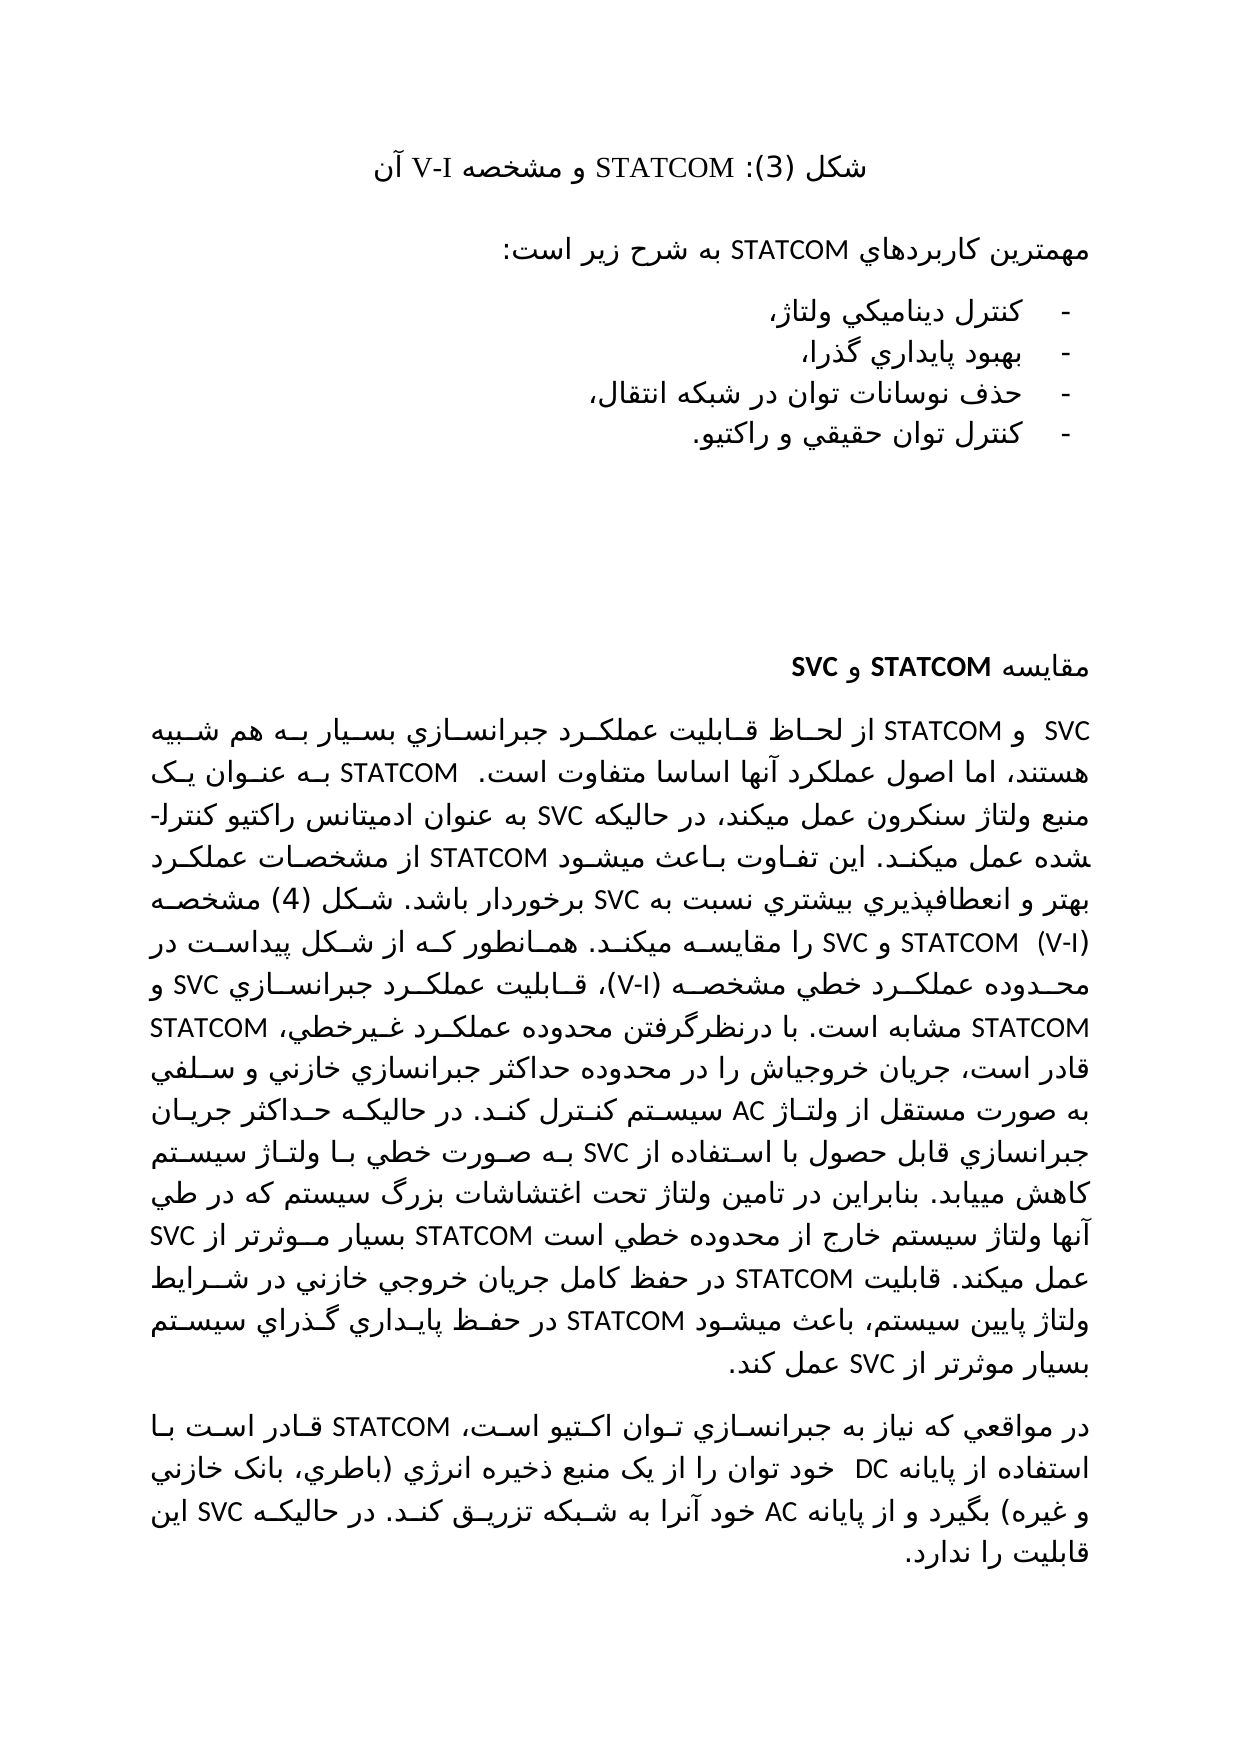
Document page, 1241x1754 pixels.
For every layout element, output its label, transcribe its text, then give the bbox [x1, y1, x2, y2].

list كنترل توان حقيقي و راكتيو. [150, 417, 1061, 451]
text SVC و STATCOM از لحاظ قابليت عملکرد جبرانسازي بسيار به هم شبيه هستند، اما اصول عملکرد آنها اساسا متفاوت است. STATCOM به عنوان يک منبع ولتاژ سنکرون عمل ميکند، در حاليکه SVC به عنوان ادميتانس راکتيو کنترلشده عمل ميکند. اين تفاوت باعث ميشود STATCOM از مشخصات عملکرد بهتر و انعطافپذيري بيشتري نسبت به SVC برخوردار باشد. شکل (4) مشخصه (STATCOM (V-I و SVC را مقايسه ميکند. همانطور که از شکل پيداست در محدوده عملکرد خطي مشخصه (V-I)، قابليت عملکرد جبرانسازي SVC و STATCOM مشابه است. با درنظرگرفتن محدوده عملکرد غيرخطي، STATCOM قادر است، جريان خروجياش را در محدوده حداکثر جبرانسازي خازني و سلفي به صورت مستقل از ولتاژ AC سيستم کنترل کند. در حاليکه حداکثر جريان جبرانسازي قابل حصول با استفاده از SVC به صورت خطي با ولتاژ سيستم کاهش مييابد. بنابراين در تامين ولتاژ تحت اغتشاشات بزرگ سيستم که در طي آنها ولتاژ سيستم خارج از محدوده خطي است STATCOM بسيار موثرتر از SVC عمل ميکند. قابليت STATCOM در حفظ کامل جريان خروجي خازني در شرايط ولتاژ پايين سيستم، باعث ميشود STATCOM در حفظ پايداري گذراي سيستم بسيار موثرتر از SVC عمل کند. [150, 712, 1090, 1380]
text مهمترين كاربردهاي STATCOM به شرح زير است: [150, 231, 1090, 267]
text در مواقعي که نياز به جبرانسازي توان اکتيو است، STATCOM قادر است با استفاده از پايانه DC خود توان را از يک منبع ذخيره انرژي (باطري، بانک خازني و غيره) بگيرد و از پايانه AC خود آنرا به شبکه تزريق کند. در حاليکه SVC اين قابليت را ندارد. [150, 1408, 1090, 1569]
text شکل (3): STATCOM و مشخصه V-I آن [150, 150, 1090, 184]
list كنترل ديناميكي ولتاژ، [150, 295, 1061, 329]
list بهبود پايداري گذرا، [150, 335, 1061, 369]
text مقايسه STATCOM و SVC [150, 648, 1090, 684]
list حذف نوسانات توان در شبكه انتقال، [150, 376, 1061, 410]
